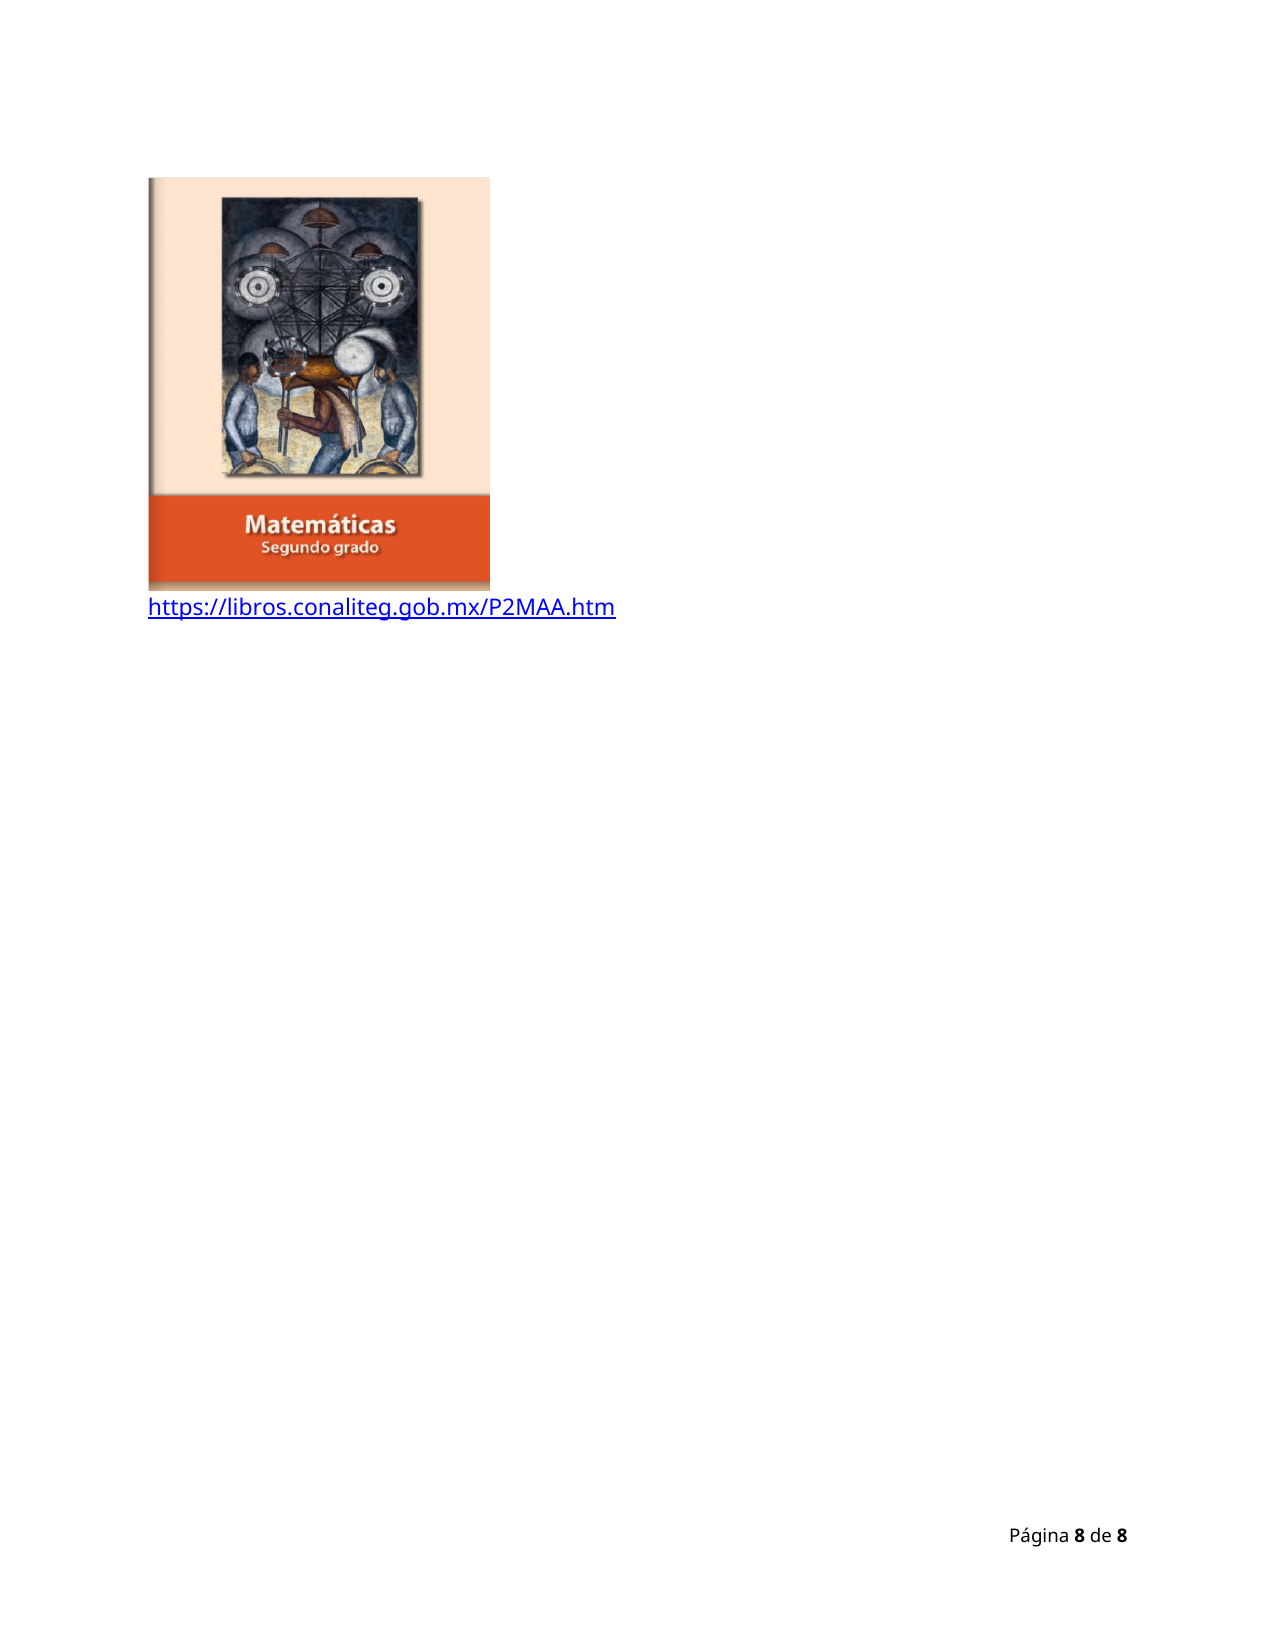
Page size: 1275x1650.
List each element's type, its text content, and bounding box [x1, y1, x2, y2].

text https://libros.conaliteg.gob.mx/P2MAA.htm [148, 591, 1127, 622]
picture [147, 177, 490, 591]
